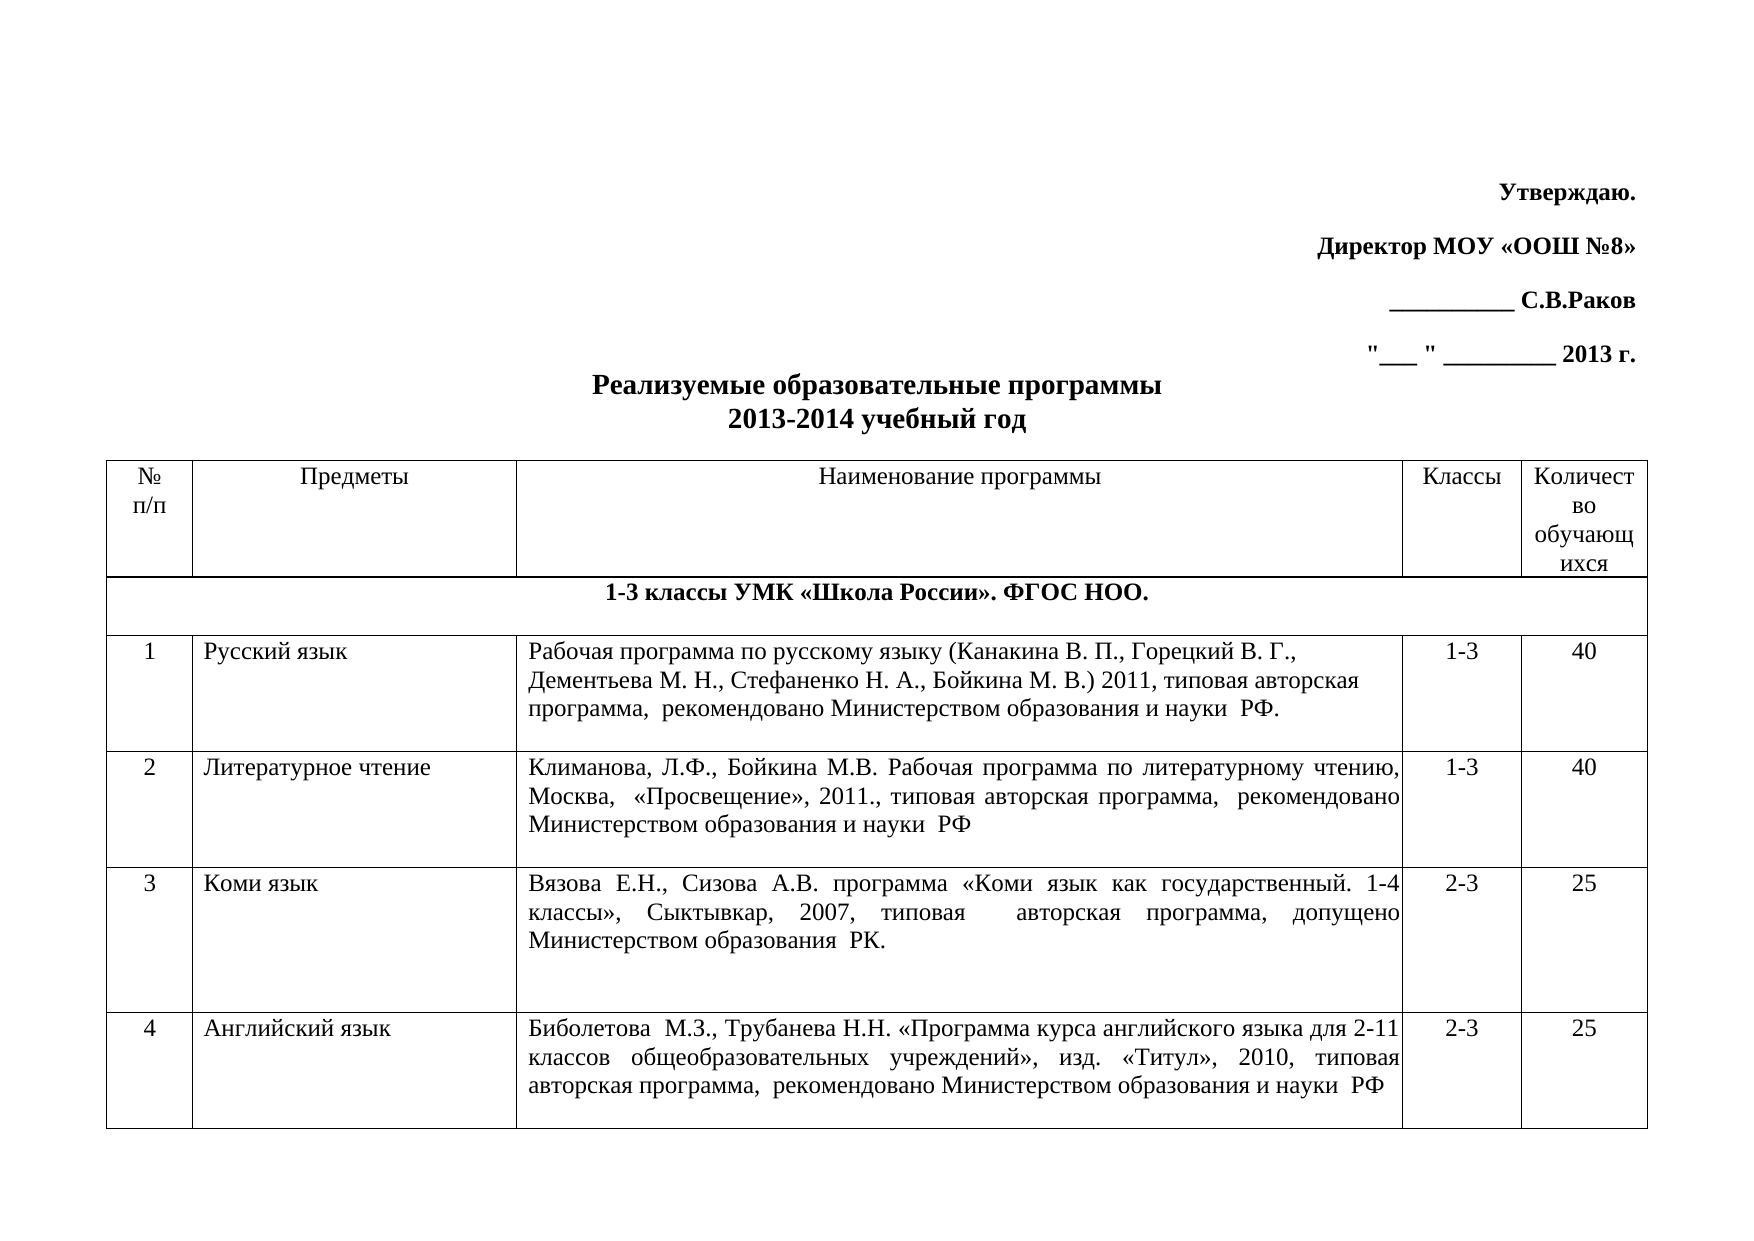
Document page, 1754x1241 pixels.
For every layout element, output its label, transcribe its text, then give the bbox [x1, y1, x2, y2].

text __________ С.В.Раков [118, 285, 1636, 314]
table_header Предметы [193, 461, 516, 576]
table_cell Русский язык [193, 636, 516, 751]
table_cell 1 [107, 636, 192, 751]
table_cell 1-3 [1403, 636, 1521, 751]
table_cell Вязова Е.Н., Сизова А.В. программа «Коми язык как государственный. 1-4 классы», Сыктывкар, 2007, типовая авторская программа, допущено Министерством образования РК. [517, 868, 1402, 1012]
table_cell 1-3 [1403, 752, 1521, 867]
table_cell 25 [1522, 868, 1647, 1012]
table_cell 2-3 [1403, 1013, 1521, 1128]
table_header Наименование программы [517, 461, 1402, 576]
table_cell 40 [1522, 752, 1647, 867]
table_cell Климанова, Л.Ф., Бойкина М.В. Рабочая программа по литературному чтению, Москва, «Просвещение», 2011., типовая авторская программа, рекомендовано Министерством образования и науки РФ [517, 752, 1402, 867]
table_cell 2 [107, 752, 192, 867]
table_cell 3 [107, 868, 192, 1012]
table_cell 2-3 [1403, 868, 1521, 1012]
text Директор МОУ «ООШ №8» [118, 231, 1636, 260]
table_cell Коми язык [193, 868, 516, 1012]
text 2013-2014 учебный год [118, 401, 1636, 434]
table_cell 40 [1522, 636, 1647, 751]
table_cell Биболетова М.З., Трубанева Н.Н. «Программа курса английского языка для 2-11 классов общеобразовательных учреждений», изд. «Титул», 2010, типовая авторская программа, рекомендовано Министерством образования и науки РФ [517, 1013, 1402, 1128]
table_cell Литературное чтение [193, 752, 516, 867]
table_header Классы [1403, 461, 1521, 576]
table_cell Рабочая программа по русскому языку (Канакина В. П., Горецкий В. Г., Дементьева М. Н., Стефаненко Н. А., Бойкина М. В.) 2011, типовая авторская программа, рекомендовано Министерством образования и науки РФ. [517, 636, 1402, 751]
table_header № п/п [107, 461, 192, 576]
text "___ " _________ 2013 г. [118, 339, 1636, 367]
table_cell 4 [107, 1013, 192, 1128]
table_cell Английский язык [193, 1013, 516, 1128]
text Утверждаю. [118, 177, 1636, 206]
table_cell 25 [1522, 1013, 1647, 1128]
table_cell 1-3 классы УМК «Школа России». ФГОС НОО. [107, 578, 1647, 635]
text Реализуемые образовательные программы [118, 367, 1636, 401]
table_header Количество обучающихся [1522, 461, 1647, 576]
